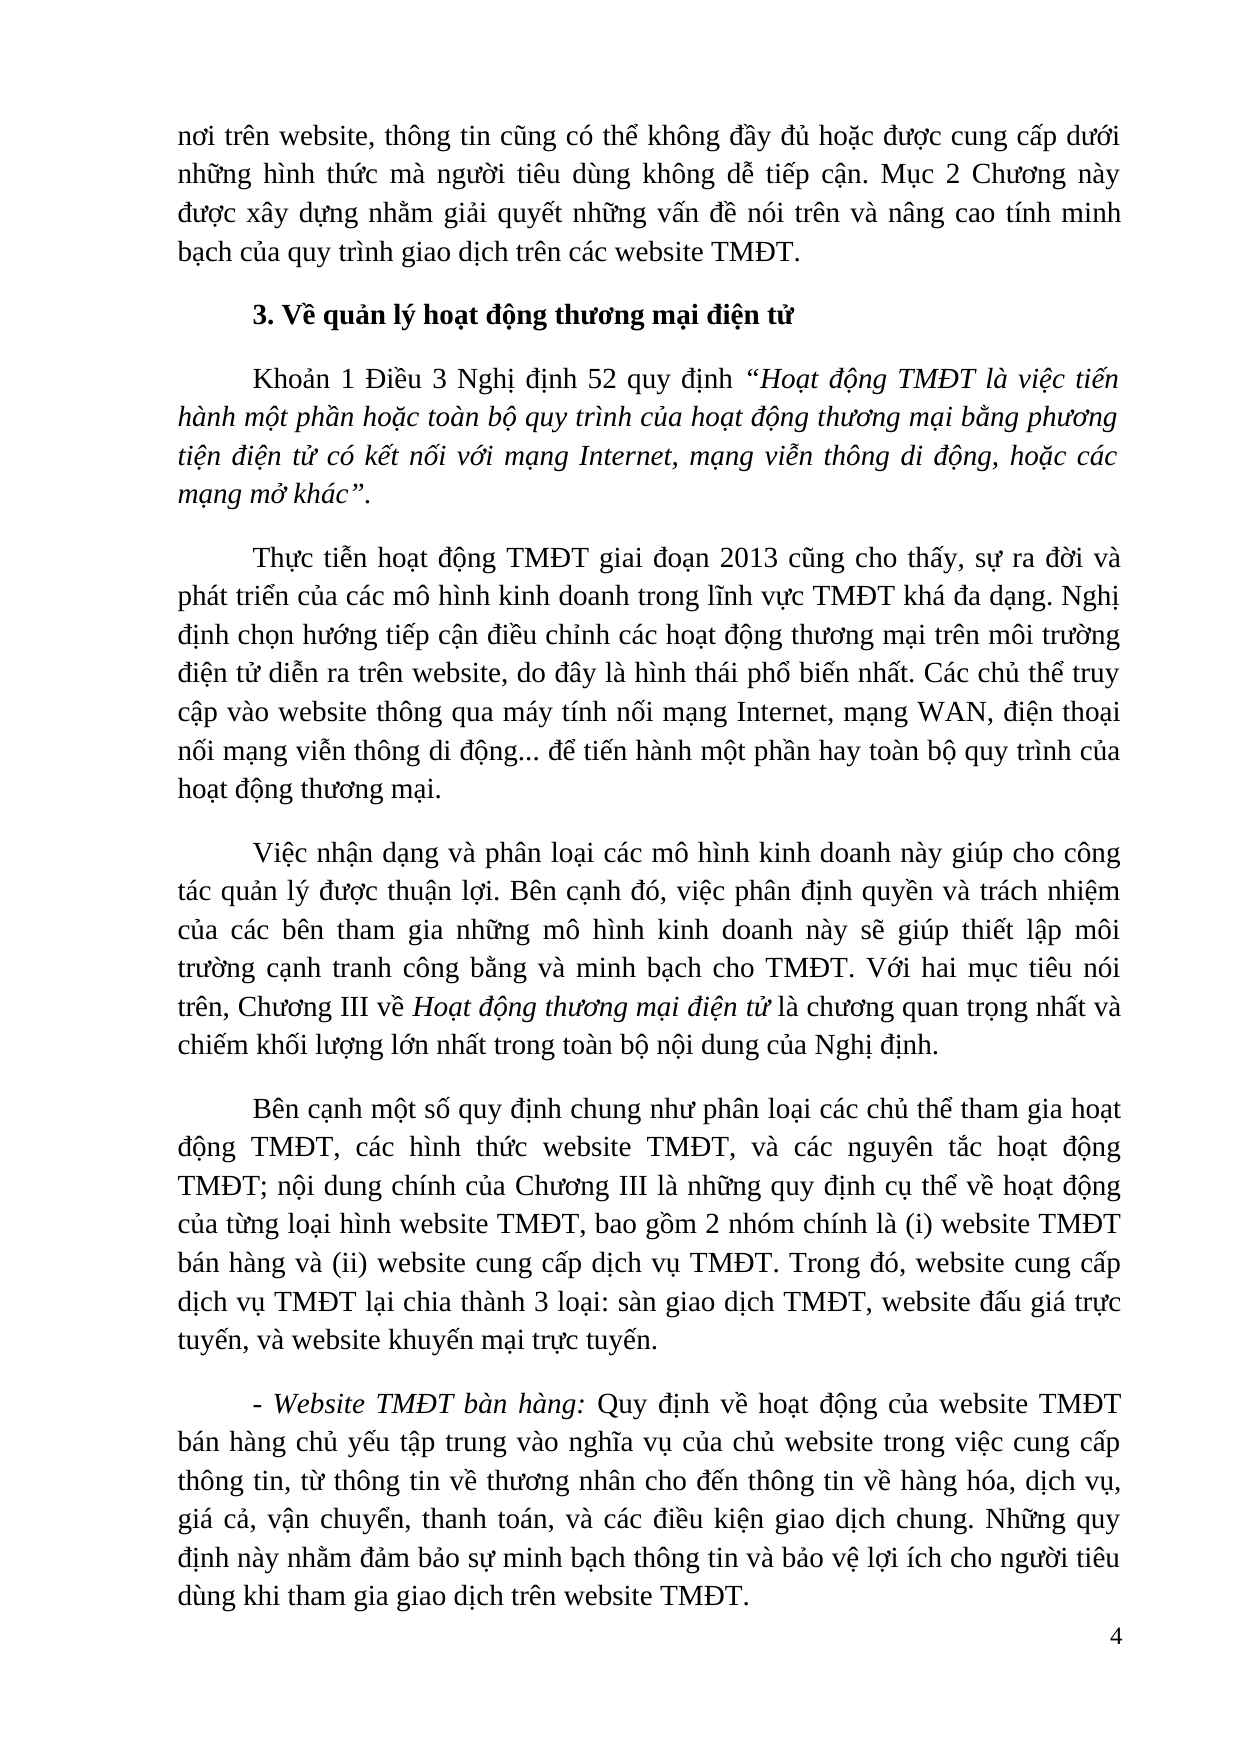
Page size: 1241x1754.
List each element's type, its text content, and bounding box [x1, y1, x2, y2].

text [177, 118, 1122, 267]
text Khoản 1 Điều 3 Nghị định 52 quy định “Hoạt động TMĐT là việc tiến hành một phần hoặc toàn bộ quy trình của hoạt động thương mại bằng phương tiện điện tử có kết nối với mạng Internet, mạng viễn thông di động, hoặc các mạng mở khác”. [177, 361, 1122, 510]
text Bên cạnh một số quy định chung như phân loại các chủ thể tham gia hoạt động TMĐT, các hình thức website TMĐT, và các nguyên tắc hoạt động TMĐT; nội dung chính của Chương III là những quy định cụ thể về hoạt động của từng loại hình website TMĐT, bao gồm 2 nhóm chính là (i) website TMĐT bán hàng và (ii) website cung cấp dịch vụ TMĐT. Trong đó, website cung cấp dịch vụ TMĐT lại chia thành 3 loại: sàn giao dịch TMĐT, website đấu giá trực tuyến, và website khuyến mại trực tuyến. [177, 1091, 1122, 1356]
text Thực tiễn hoạt động TMĐT giai đoạn 2013 cũng cho thấy, sự ra đời và phát triển của các mô hình kinh doanh trong lĩnh vực TMĐT khá đa dạng. Nghị định chọn hướng tiếp cận điều chỉnh các hoạt động thương mại trên môi trường điện tử diễn ra trên website, do đây là hình thái phổ biến nhất. Các chủ thể truy cập vào website thông qua máy tính nối mạng Internet, mạng WAN, điện thoại nối mạng viễn thông di động... để tiến hành một phần hay toàn bộ quy trình của hoạt động thương mại. [177, 540, 1122, 805]
text Việc nhận dạng và phân loại các mô hình kinh doanh này giúp cho công tác quản lý được thuận lợi. Bên cạnh đó, việc phân định quyền và trách nhiệm của các bên tham gia những mô hình kinh doanh này sẽ giúp thiết lập môi trường cạnh tranh công bằng và minh bạch cho TMĐT. Với hai mục tiêu nói trên, Chương III về Hoạt động thương mại điện tử là chương quan trọng nhất và chiếm khối lượng lớn nhất trong toàn bộ nội dung của Nghị định. [177, 835, 1122, 1061]
text - Website TMĐT bàn hàng: Quy định về hoạt động của website TMĐT bán hàng chủ yếu tập trung vào nghĩa vụ của chủ website trong việc cung cấp thông tin, từ thông tin về thương nhân cho đến thông tin về hàng hóa, dịch vụ, giá cả, vận chuyển, thanh toán, và các điều kiện giao dịch chung. Những quy định này nhằm đảm bảo sự minh bạch thông tin và bảo vệ lợi ích cho người tiêu dùng khi tham gia giao dịch trên website TMĐT. [177, 1386, 1122, 1612]
text 3. Về quản lý hoạt động thương mại điện tử [177, 297, 1122, 331]
